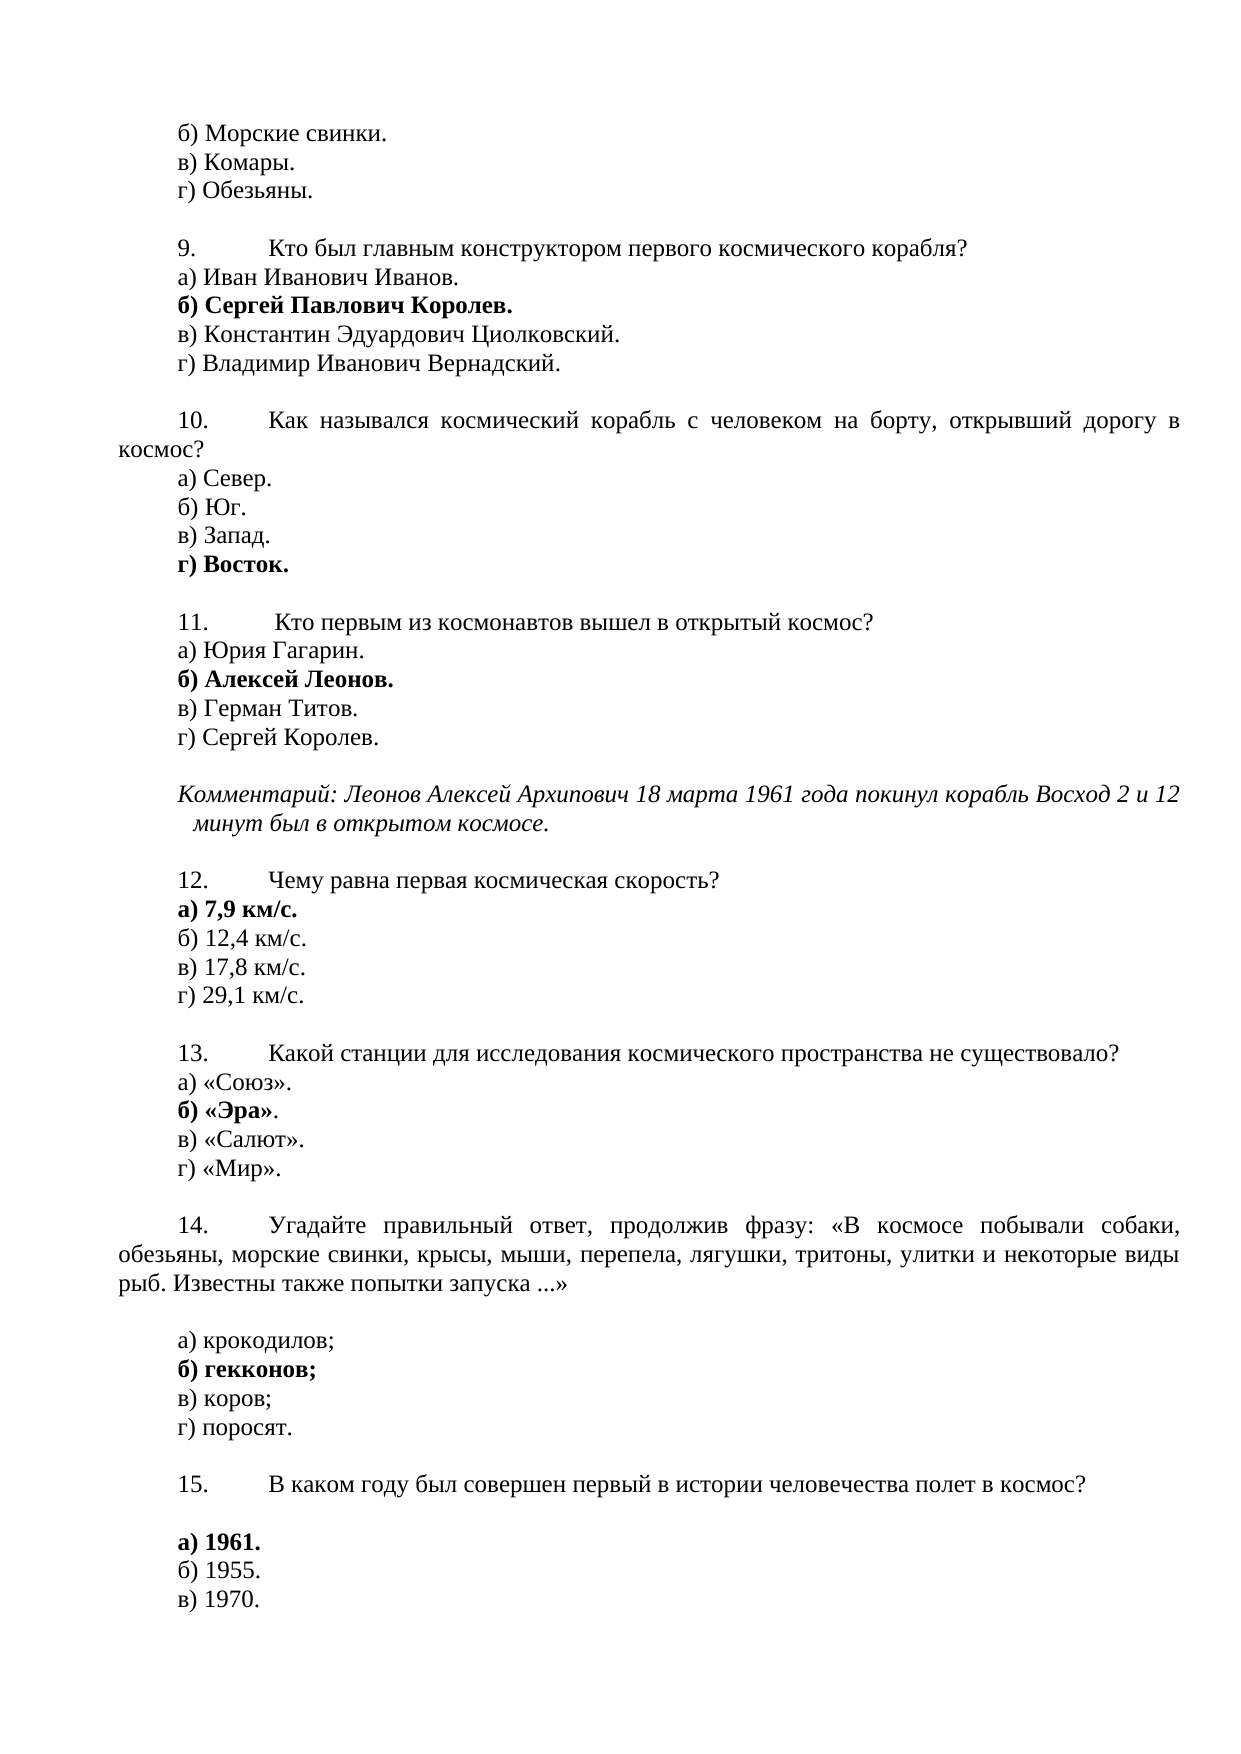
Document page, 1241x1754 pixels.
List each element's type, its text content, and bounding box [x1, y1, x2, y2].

text г) Владимир Иванович Вернадский. [177, 348, 1181, 377]
text в) 17,8 км/с. [177, 952, 1181, 981]
list Чему равна первая космическая скорость? [118, 866, 1181, 894]
text б) Алексей Леонов. [177, 664, 1181, 693]
list Как назывался космический корабль с человеком на борту, открывший дорогу в космос? [118, 406, 1181, 463]
text в) Комары. [118, 147, 1181, 176]
text а) Север. [177, 463, 1181, 492]
text б) 12,4 км/с. [177, 923, 1181, 952]
text в) «Салют». [177, 1124, 1181, 1153]
text г) 29,1 км/с. [177, 981, 1181, 1009]
list В каком году был совершен первый в истории человечества полет в космос? [118, 1469, 1181, 1498]
text г) Обезьяны. [118, 176, 1181, 204]
text а) 1961. [177, 1527, 1181, 1556]
text г) Сергей Королев. [177, 722, 1181, 751]
list Угадайте правильный ответ, продолжив фразу: «В космосе побывали собаки, обезьяны, морские свинки, крысы, мыши, перепела, лягушки, тритоны, улитки и некоторые виды рыб. Известны также попытки запуска ...» [118, 1211, 1181, 1297]
list Какой станции для исследования космического пространства не существовало? [118, 1038, 1181, 1067]
text а) крокодилов; [177, 1326, 1181, 1354]
text б) 1955. [177, 1556, 1181, 1584]
text б) Сергей Павлович Королев. [177, 291, 1181, 319]
text в) Герман Титов. [177, 693, 1181, 722]
text б) гекконов; [177, 1354, 1181, 1383]
text в) 1970. [177, 1584, 1181, 1613]
text г) поросят. [177, 1412, 1181, 1441]
text а) 7,9 км/с. [177, 894, 1181, 923]
text а) «Союз». [177, 1067, 1181, 1096]
list Кто был главным конструктором первого космического корабля? [118, 233, 1181, 262]
text Комментарий: Леонов Алексей Архипович 18 марта 1961 года покинул корабль Восход 2 и 12 минут был в открытом космосе. [177, 779, 1181, 837]
text г) «Мир». [177, 1153, 1181, 1182]
list Кто первым из космонавтов вышел в открытый космос? [118, 607, 1181, 636]
text в) Константин Эдуардович Циолковский. [177, 319, 1181, 348]
text б) «Эра». [177, 1096, 1181, 1124]
text г) Восток. [177, 549, 1181, 578]
text б) Морские свинки. [118, 118, 1181, 147]
text б) Юг. [177, 492, 1181, 521]
text а) Юрия Гагарин. [177, 636, 1181, 664]
text а) Иван Иванович Иванов. [118, 262, 1181, 291]
text в) Запад. [177, 521, 1181, 549]
text в) коров; [177, 1383, 1181, 1412]
